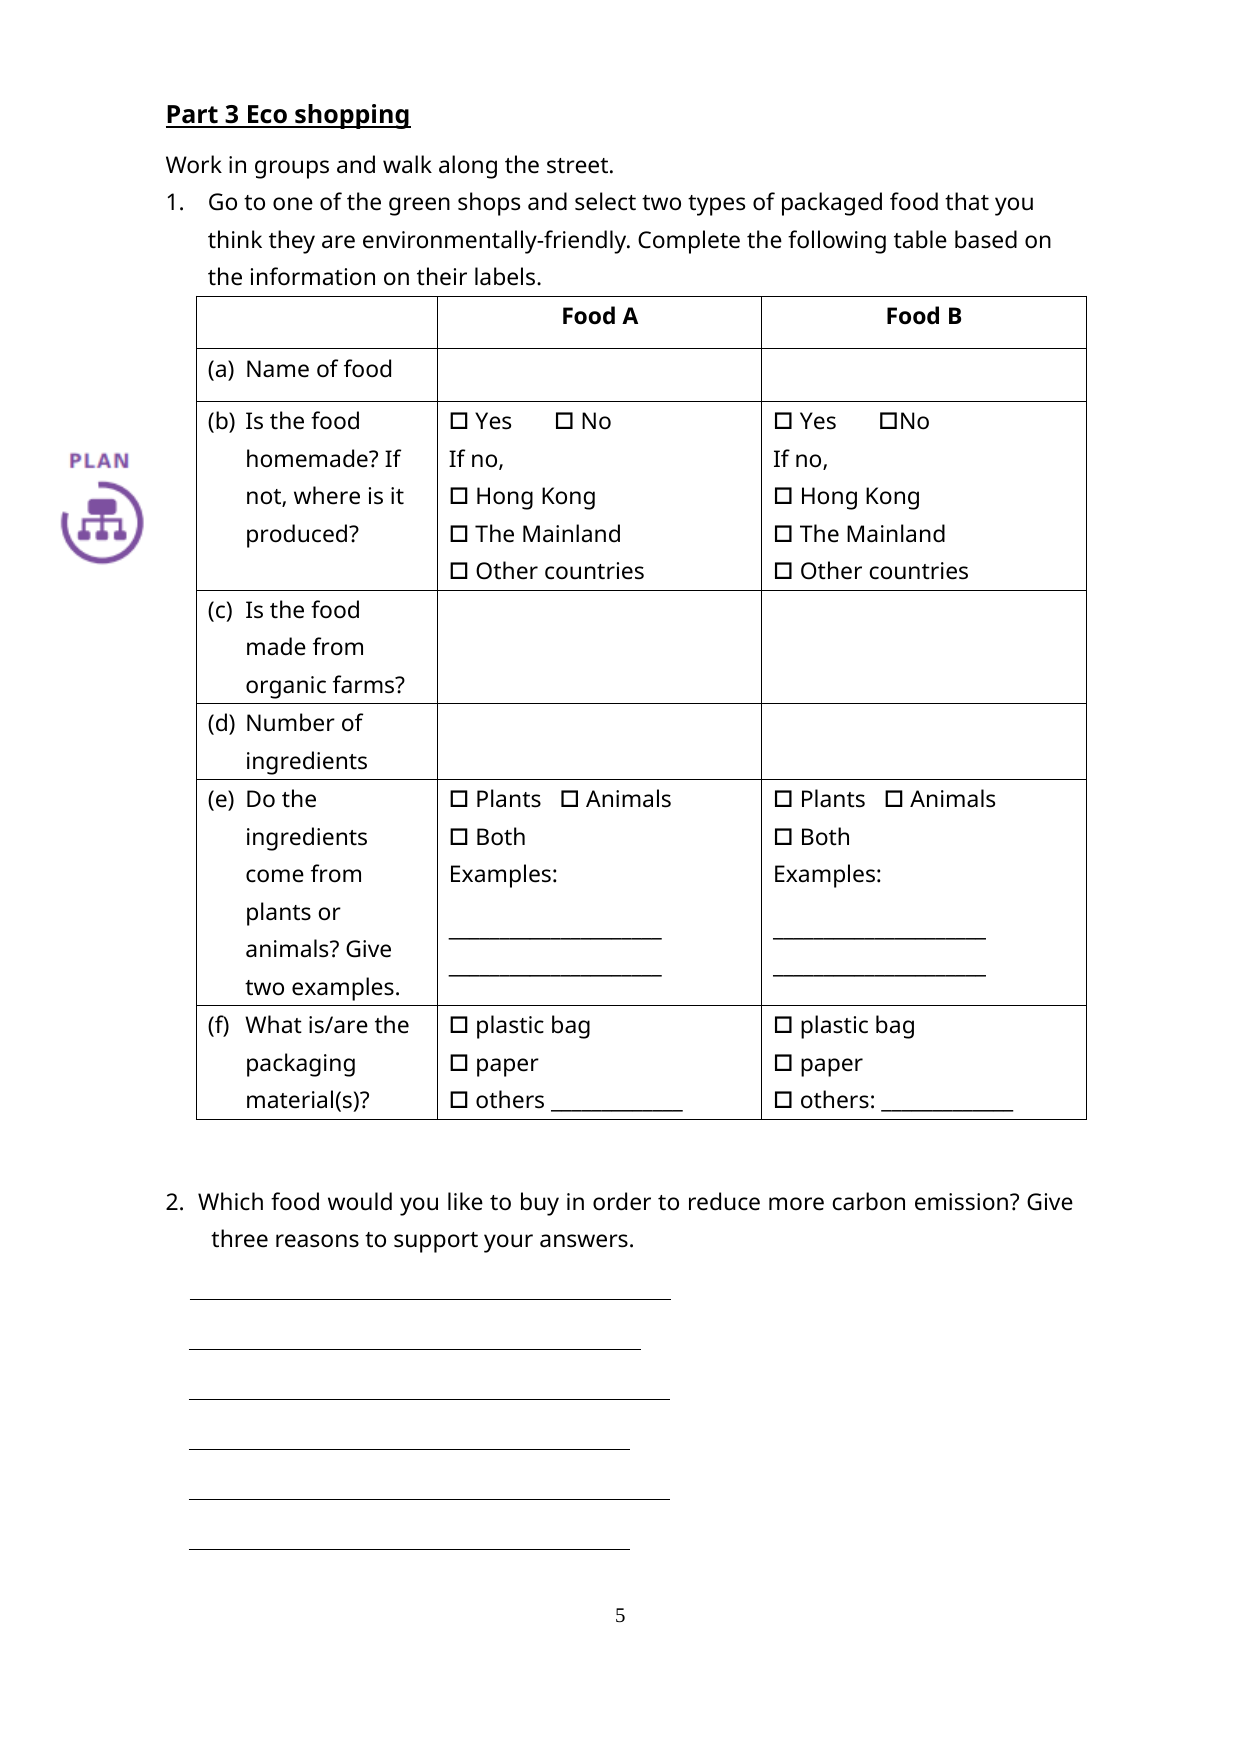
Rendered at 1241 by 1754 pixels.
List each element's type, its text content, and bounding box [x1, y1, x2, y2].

table_cell [762, 704, 1086, 779]
table_cell [438, 591, 761, 703]
table_cell Plants Animals Both Examples: _____________________ _____________________ [762, 780, 1086, 1005]
table_cell Yes No If no, Hong Kong The Mainland Other countries [762, 402, 1086, 590]
table_cell Is the food homemade? If not, where is it produced? [197, 402, 437, 590]
table_cell Name of food [197, 349, 437, 401]
table_header Food A [438, 297, 761, 348]
text Part 3 Eco shopping [165, 96, 1075, 133]
text 2. Which food would you like to buy in order to reduce more carbon emission? Give three reasons to support your answers. [165, 1182, 1075, 1257]
table_header [197, 297, 437, 348]
table_cell Yes No If no, Hong Kong The Mainland Other countries [438, 402, 761, 590]
table_cell Is the food made from organic farms? [197, 591, 437, 703]
table_cell Do the ingredients come from plants or animals? Give two examples. [197, 780, 437, 1005]
table_cell Plants Animals Both Examples: _____________________ _____________________ [438, 780, 761, 1005]
table_header Food B [762, 297, 1086, 348]
picture [41, 430, 171, 572]
list Go to one of the green shops and select two types of packaged food that you think they are environmentally-friendly. Complete the following table based on the information on their labels. [165, 183, 1075, 296]
table_cell plastic bag paper others: _____________ [762, 1006, 1086, 1119]
table_cell [762, 349, 1086, 401]
table_cell plastic bag paper others _____________ [438, 1006, 761, 1119]
table_cell [438, 349, 761, 401]
table_cell [762, 591, 1086, 703]
table_cell What is/are the packaging material(s)? [197, 1006, 437, 1119]
table_cell [438, 704, 761, 779]
text Work in groups and walk along the street. [165, 146, 1075, 183]
table_cell Number of ingredients [197, 704, 437, 779]
